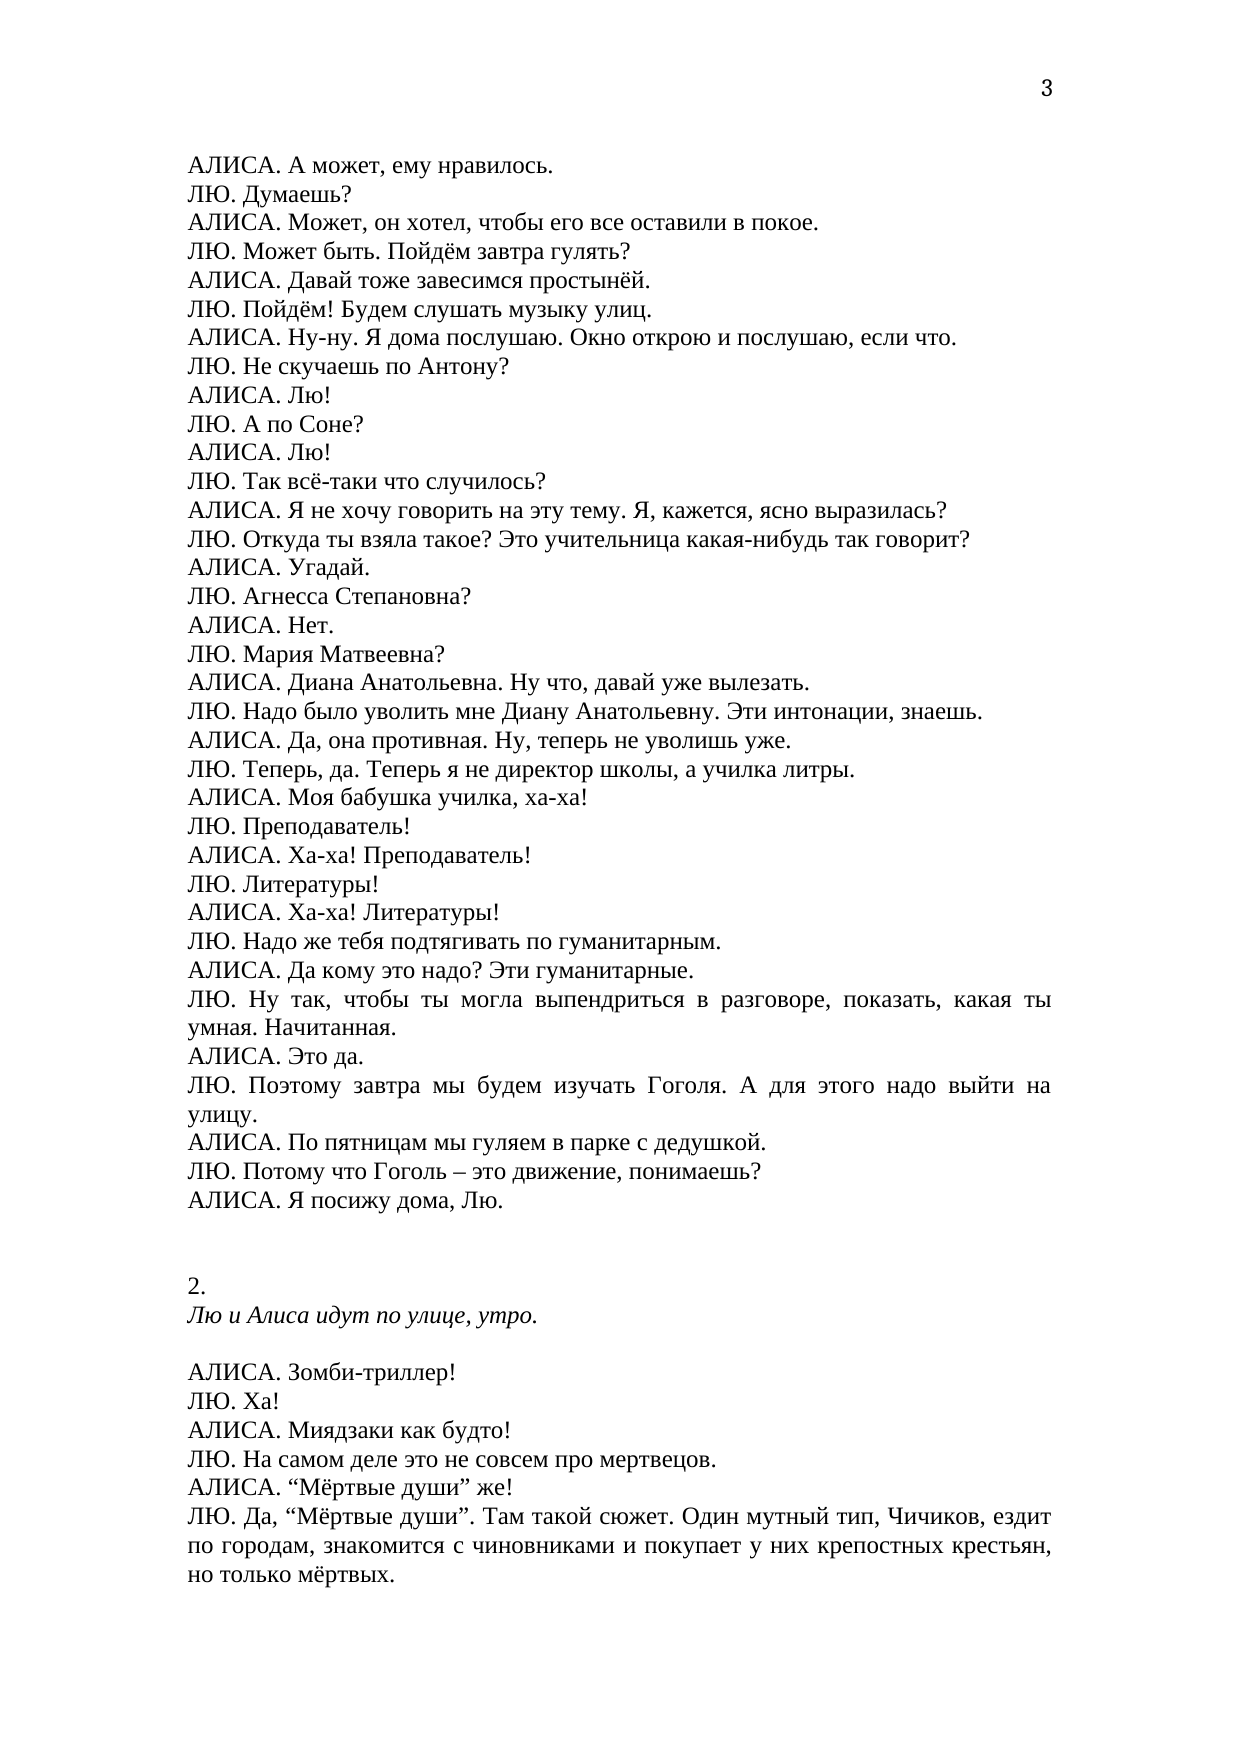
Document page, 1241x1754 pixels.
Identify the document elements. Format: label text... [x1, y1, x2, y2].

text 2. [187, 1271, 1053, 1300]
text Лю и Алиса идут по улице, утро. [187, 1300, 1053, 1329]
text АЛИСА. Да, она противная. Ну, теперь не уволишь уже. [187, 725, 1053, 754]
text ЛЮ. Ну так, чтобы ты могла выпендриться в разговоре, показать, какая ты умная. Начитанная. [187, 984, 1053, 1041]
text ЛЮ. Может быть. Пойдём завтра гулять? [187, 236, 1053, 265]
text АЛИСА. Лю! [187, 380, 1053, 409]
text ЛЮ. Пойдём! Будем слушать музыку улиц. [187, 294, 1053, 322]
text АЛИСА. Диана Анатольевна. Ну что, давай уже вылезать. [187, 667, 1053, 696]
text ЛЮ. Мария Матвеевна? [187, 639, 1053, 667]
text ЛЮ. Литературы! [187, 869, 1053, 897]
text АЛИСА. Давай тоже завесимся простынёй. [187, 265, 1053, 294]
text ЛЮ. Агнесса Степановна? [187, 581, 1053, 610]
text ЛЮ. Потому что Гоголь – это движение, понимаешь? [187, 1156, 1053, 1185]
text ЛЮ. Так всё-таки что случилось? [187, 466, 1053, 495]
text АЛИСА. Зомби-триллер! [187, 1357, 1053, 1386]
text АЛИСА. Я посижу дома, Лю. [187, 1185, 1053, 1214]
text ЛЮ. Преподаватель! [187, 811, 1053, 840]
text ЛЮ. Надо было уволить мне Диану Анатольевну. Эти интонации, знаешь. [187, 696, 1053, 725]
text ЛЮ. Да, “Мёртвые души”. Там такой сюжет. Один мутный тип, Чичиков, ездит по городам, знакомится с чиновниками и покупает у них крепостных крестьян, но только мёртвых. [187, 1501, 1053, 1587]
text АЛИСА. Да кому это надо? Эти гуманитарные. [187, 955, 1053, 984]
text АЛИСА. Моя бабушка училка, ха-ха! [187, 782, 1053, 811]
text ЛЮ. А по Соне? [187, 409, 1053, 437]
text АЛИСА. А может, ему нравилось. [187, 150, 1053, 179]
text АЛИСА. Лю! [187, 437, 1053, 466]
text АЛИСА. По пятницам мы гуляем в парке с дедушкой. [187, 1127, 1053, 1156]
text ЛЮ. Надо же тебя подтягивать по гуманитарным. [187, 926, 1053, 955]
text ЛЮ. Думаешь? [187, 179, 1053, 207]
text ЛЮ. Ха! [187, 1386, 1053, 1415]
text АЛИСА. Может, он хотел, чтобы его все оставили в покое. [187, 207, 1053, 236]
text АЛИСА. Ну-ну. Я дома послушаю. Окно открою и послушаю, если что. [187, 322, 1053, 351]
text ЛЮ. Не скучаешь по Антону? [187, 351, 1053, 380]
text АЛИСА. “Мёртвые души” же! [187, 1472, 1053, 1501]
text АЛИСА. Угадай. [187, 552, 1053, 581]
text АЛИСА. Я не хочу говорить на эту тему. Я, кажется, ясно выразилась? [187, 495, 1053, 524]
text ЛЮ. Теперь, да. Теперь я не директор школы, а училка литры. [187, 754, 1053, 782]
text ЛЮ. На самом деле это не совсем про мертвецов. [187, 1444, 1053, 1472]
text ЛЮ. Поэтому завтра мы будем изучать Гоголя. А для этого надо выйти на улицу. [187, 1070, 1053, 1127]
text ЛЮ. Откуда ты взяла такое? Это учительница какая-нибудь так говорит? [187, 524, 1053, 552]
text АЛИСА. Ха-ха! Преподаватель! [187, 840, 1053, 869]
text АЛИСА. Миядзаки как будто! [187, 1415, 1053, 1444]
text АЛИСА. Это да. [187, 1041, 1053, 1070]
text АЛИСА. Ха-ха! Литературы! [187, 897, 1053, 926]
text АЛИСА. Нет. [187, 610, 1053, 639]
